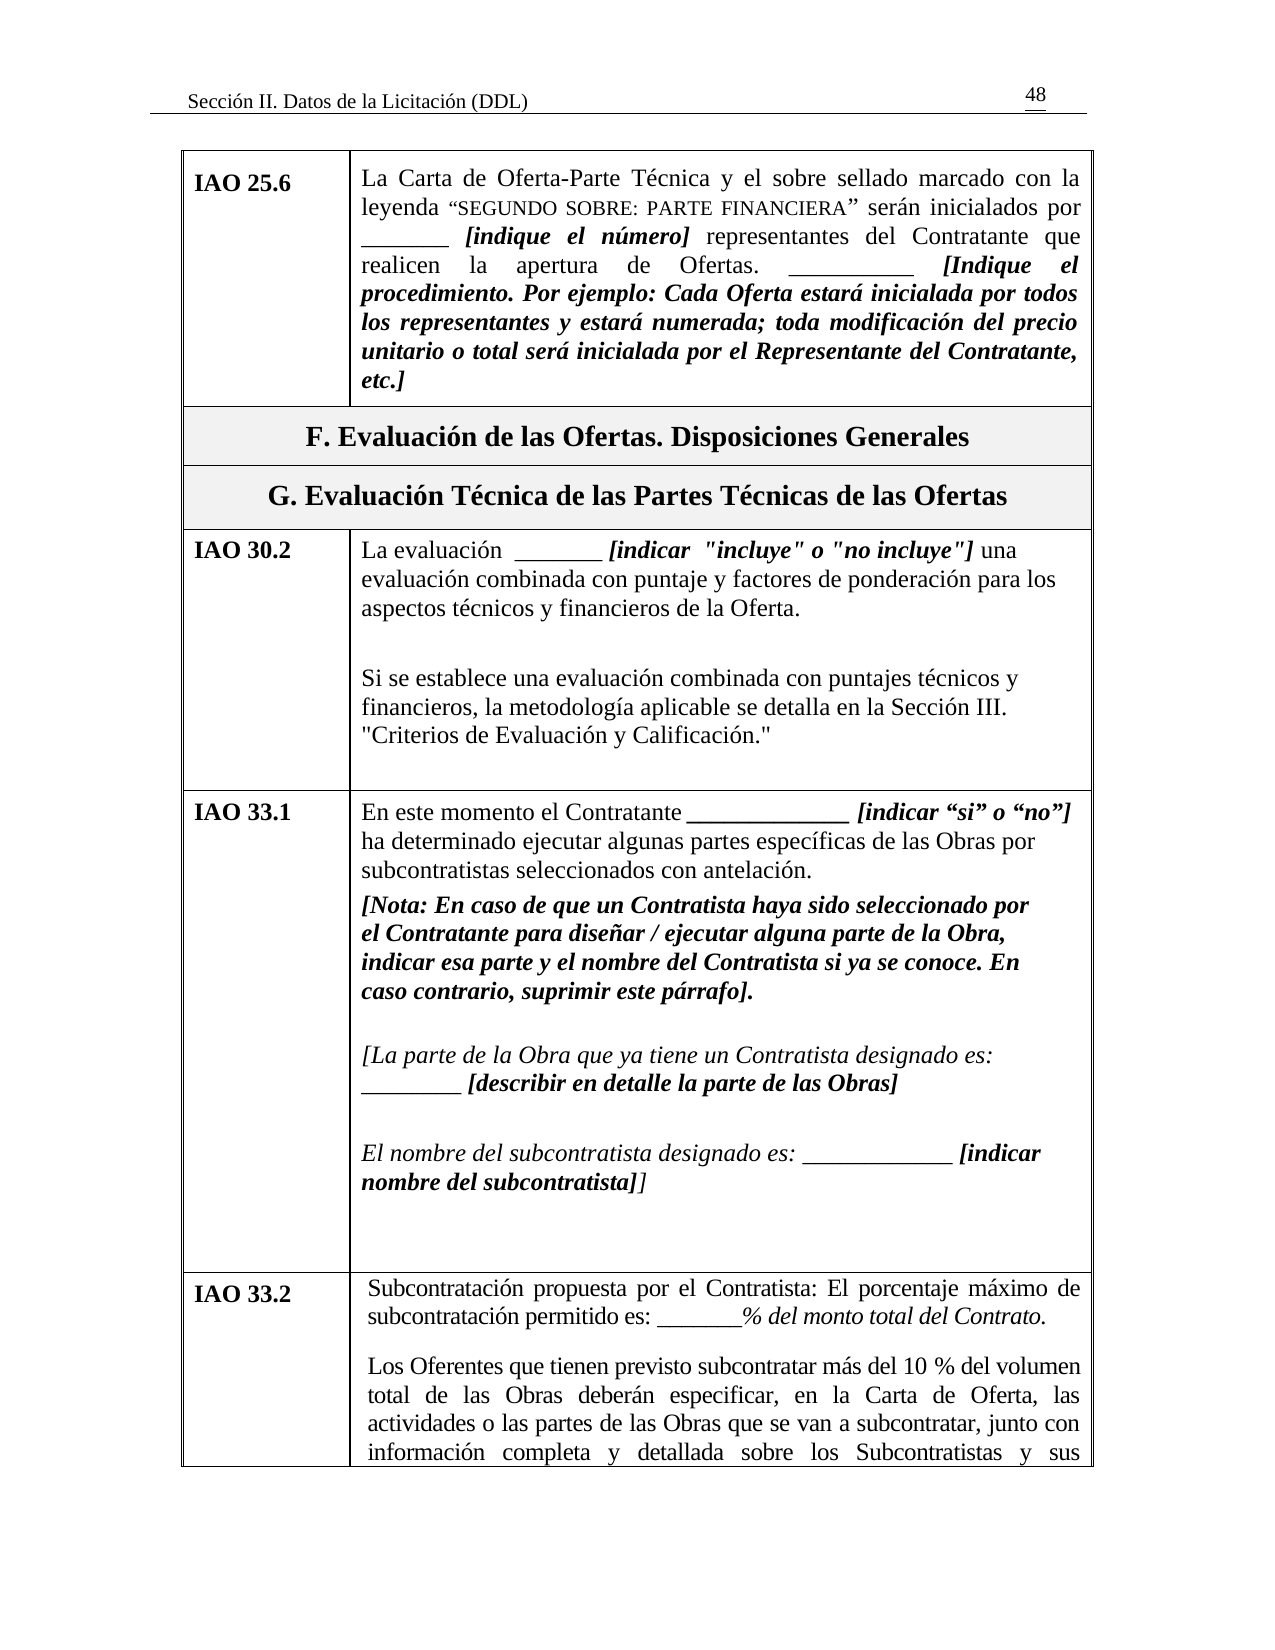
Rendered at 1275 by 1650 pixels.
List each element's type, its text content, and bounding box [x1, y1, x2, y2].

table_cell IAO 25.6 [184, 151, 349, 406]
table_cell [351, 1273, 1091, 1466]
table_cell F. Evaluación de las Ofertas. Disposiciones Generales [184, 407, 1091, 465]
table_cell IAO 33.1 [184, 791, 349, 1272]
table_cell La evaluación _______ [indicar "incluye" o "no incluye"] una evaluación combinada con puntaje y factores de ponderación para los aspectos técnicos y financieros de la Oferta. Si se establece una evaluación combinada con puntajes técnicos y financieros, la metodología aplicable se detalla en la Sección III. "Criterios de Evaluación y Calificación." [351, 530, 1091, 790]
table_cell La Carta de Oferta-Parte Técnica y el sobre sellado marcado con la leyenda “SEGUNDO SOBRE: PARTE FINANCIERA” serán inicialados por _______ [indique el número] representantes del Contratante que realicen la apertura de Ofertas. __________ [Indique el procedimiento. Por ejemplo: Cada Oferta estará inicialada por todos los representantes y estará numerada; toda modificación del precio unitario o total será inicialada por el Representante del Contratante, etc.] [351, 151, 1091, 406]
table_cell IAO 33.2 [184, 1273, 349, 1466]
table_cell IAO 30.2 [184, 530, 349, 790]
table_cell En este momento el Contratante _____________ [indicar “si” o “no”] ha determinado ejecutar algunas partes específicas de las Obras por subcontratistas seleccionados con antelación. [Nota: En caso de que un Contratista haya sido seleccionado por el Contratante para diseñar / ejecutar alguna parte de la Obra, indicar esa parte y el nombre del Contratista si ya se conoce. En caso contrario, suprimir este párrafo]. [La parte de la Obra que ya tiene un Contratista designado es: ________ [describir en detalle la parte de las Obras] El nombre del subcontratista designado es: ____________ [indicar nombre del subcontratista]] [351, 791, 1091, 1272]
table_cell G. Evaluación Técnica de las Partes Técnicas de las Ofertas [184, 466, 1091, 529]
